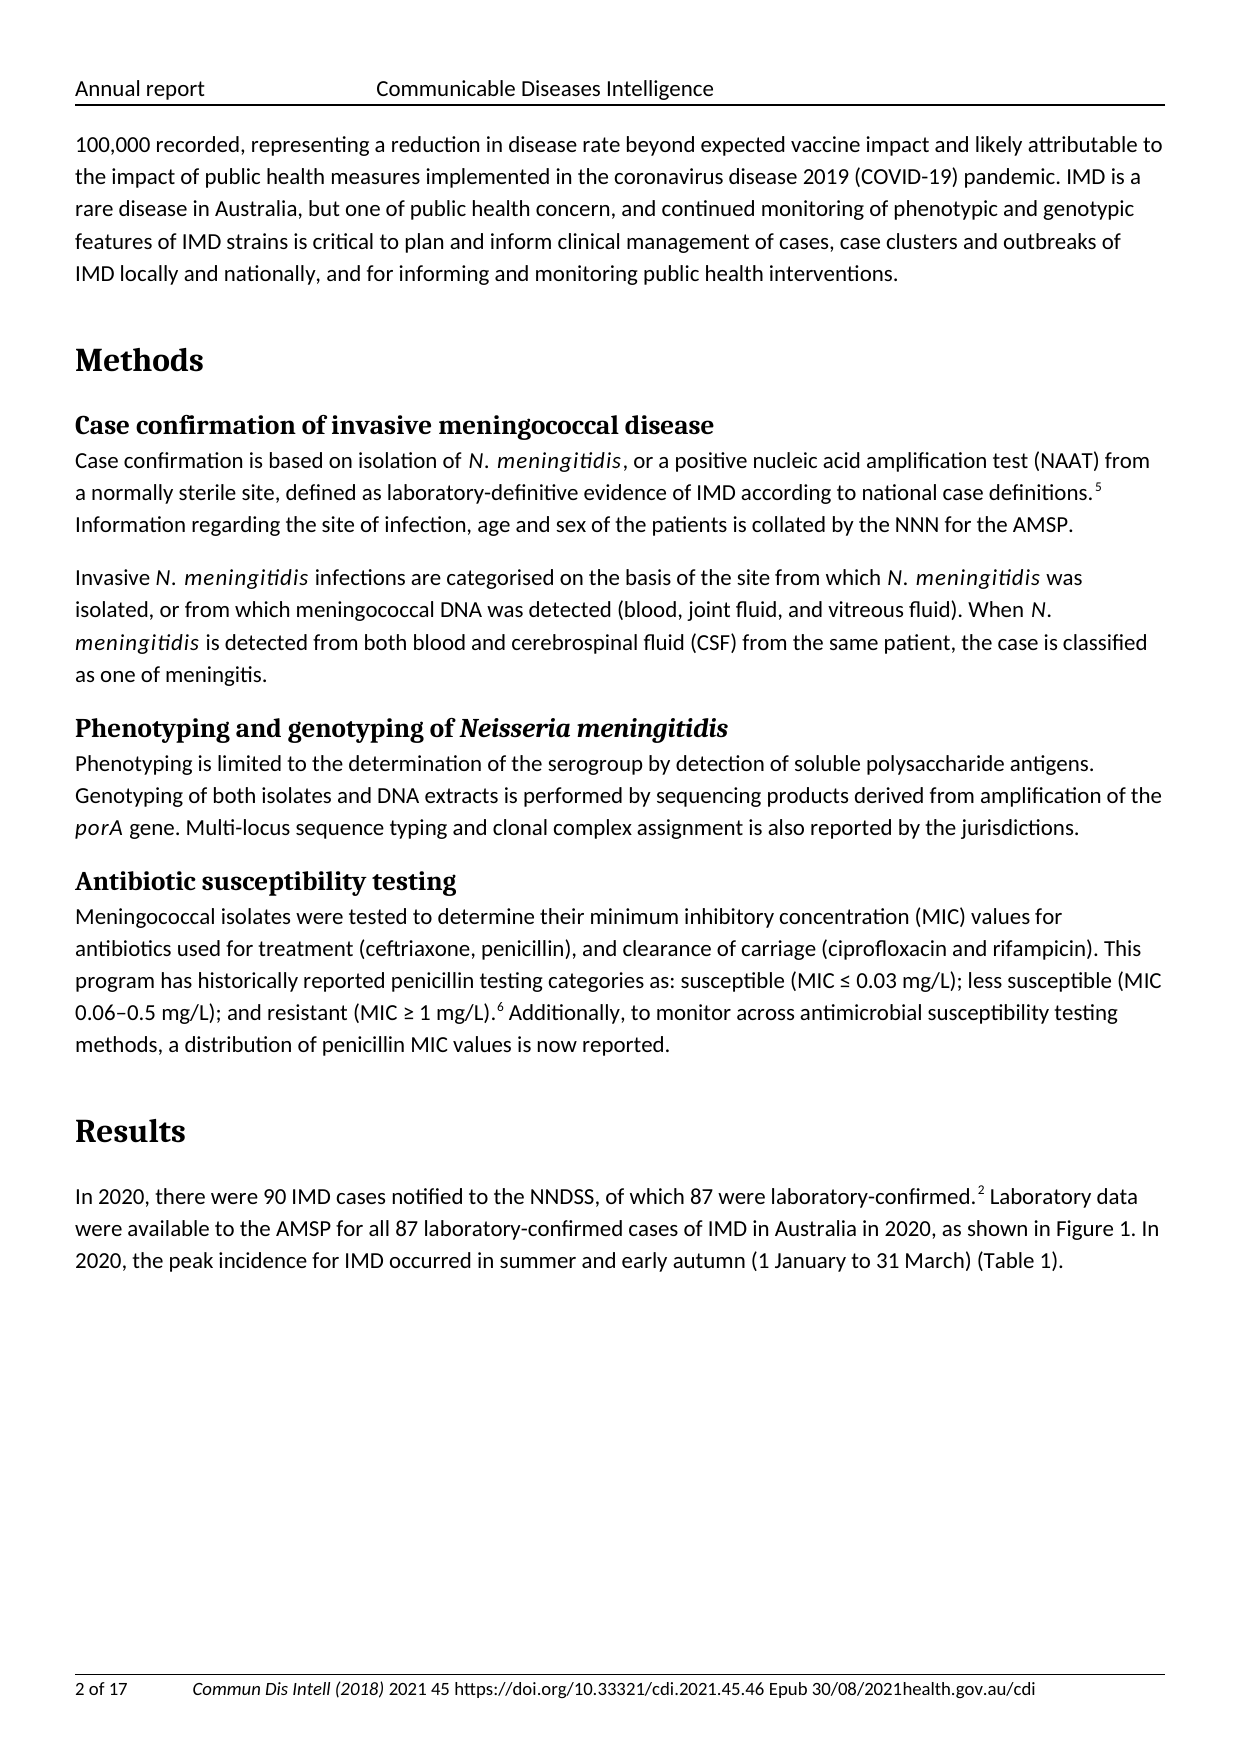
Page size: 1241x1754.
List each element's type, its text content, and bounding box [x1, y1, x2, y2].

text Case confirmation is based on isolation of N. meningitidis, or a positive nucleic acid amplification test (NAAT) from a normally sterile site, defined as laboratory-definitive evidence of IMD according to national case definitions.5 Information regarding the site of infection, age and sex of the patients is collated by the NNN for the AMSP. [75, 446, 1165, 538]
text Phenotyping is limited to the determination of the serogroup by detection of soluble polysaccharide antigens. Genotyping of both isolates and DNA extracts is performed by sequencing products derived from amplification of the porA gene. Multi-locus sequence typing and clonal complex assignment is also reported by the jurisdictions. [75, 749, 1165, 841]
subtitle Results [75, 1113, 1165, 1151]
subtitle Antibiotic susceptibility testing [75, 866, 1165, 897]
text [75, 130, 1165, 287]
subtitle Case confirmation of invasive meningococcal disease [75, 410, 1165, 441]
subtitle Phenotyping and genotyping of Neisseria meningitidis [75, 713, 1165, 744]
text In 2020, there were 90 IMD cases notified to the NNDSS, of which 87 were laboratory-confirmed.2 Laboratory data were available to the AMSP for all 87 laboratory-confirmed cases of IMD in Australia in 2020, as shown in Figure 1. In 2020, the peak incidence for IMD occurred in summer and early autumn (1 January to 31 March) (Table 1). [75, 1182, 1165, 1274]
subtitle Methods [75, 341, 1165, 379]
text Invasive N. meningitidis infections are categorised on the basis of the site from which N. meningitidis was isolated, or from which meningococcal DNA was detected (blood, joint fluid, and vitreous fluid). When N. meningitidis is detected from both blood and cerebrospinal fluid (CSF) from the same patient, the case is classified as one of meningitis. [75, 563, 1165, 688]
text Meningococcal isolates were tested to determine their minimum inhibitory concentration (MIC) values for antibiotics used for treatment (ceftriaxone, penicillin), and clearance of carriage (ciprofloxacin and rifampicin). This program has historically reported penicillin testing categories as: susceptible (MIC ≤ 0.03 mg/L); less susceptible (MIC 0.06–0.5 mg/L); and resistant (MIC ≥ 1 mg/L).6 Additionally, to monitor across antimicrobial susceptibility testing methods, a distribution of penicillin MIC values is now reported. [75, 902, 1165, 1058]
